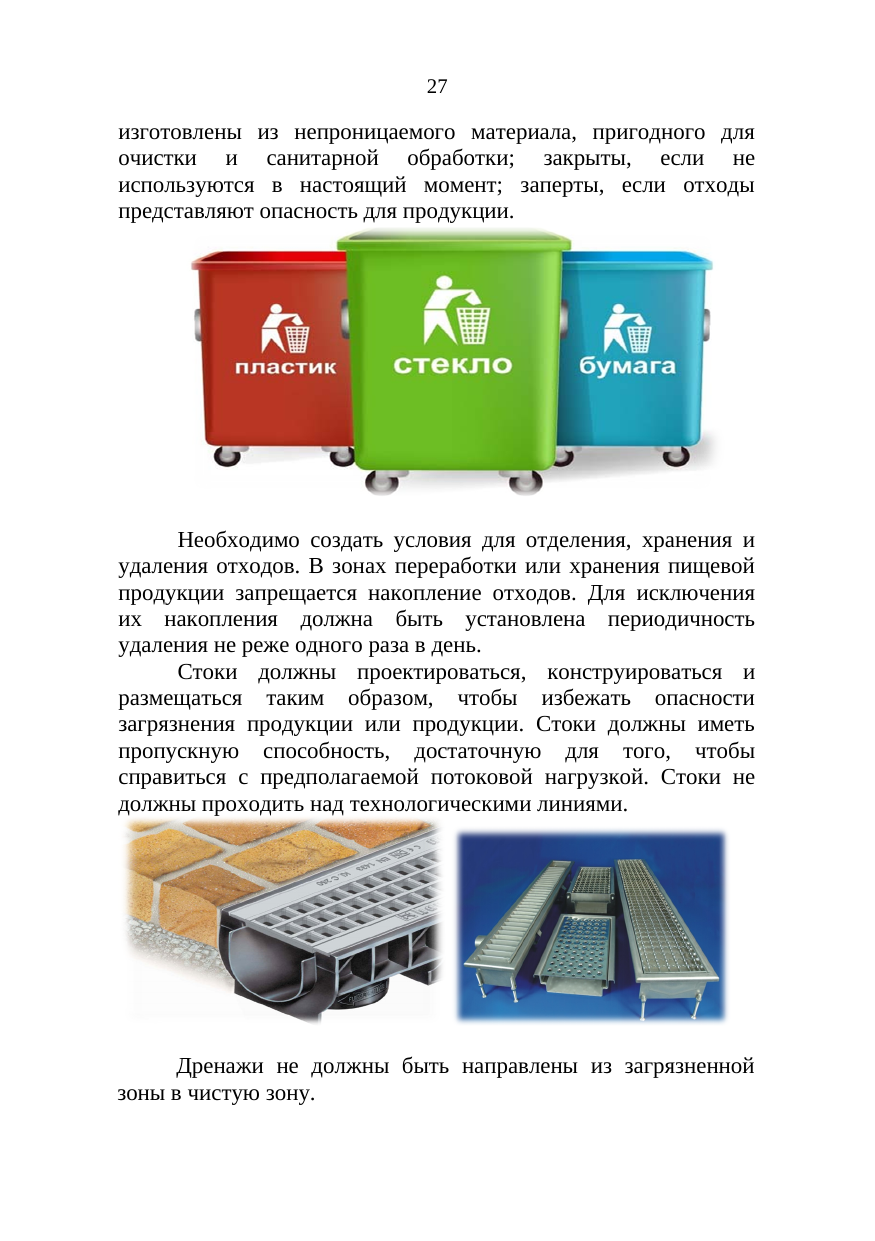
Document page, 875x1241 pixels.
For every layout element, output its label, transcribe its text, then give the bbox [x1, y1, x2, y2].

picture [451, 826, 731, 1026]
picture [177, 223, 727, 500]
picture [118, 815, 446, 1026]
text Стоки должны проектироваться, конструироваться и размещаться таким образом, чтобы избежать опасности загрязнения продукции или продукции. Стоки должны иметь пропускную способность, достаточную для того, чтобы справиться с предполагаемой потоковой нагрузкой. Стоки не должны проходить над технологическими линиями. [118, 658, 756, 816]
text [118, 118, 756, 223]
text Необходимо создать условия для отделения, хранения и удаления отходов. В зонах переработки или хранения пищевой продукции запрещается накопление отходов. Для исключения их накопления должна быть установлена периодичность удаления не реже одного раза в день. [118, 526, 756, 658]
text Дренажи не должны быть направлены из загрязненной зоны в чистую зону. [117, 1052, 756, 1105]
